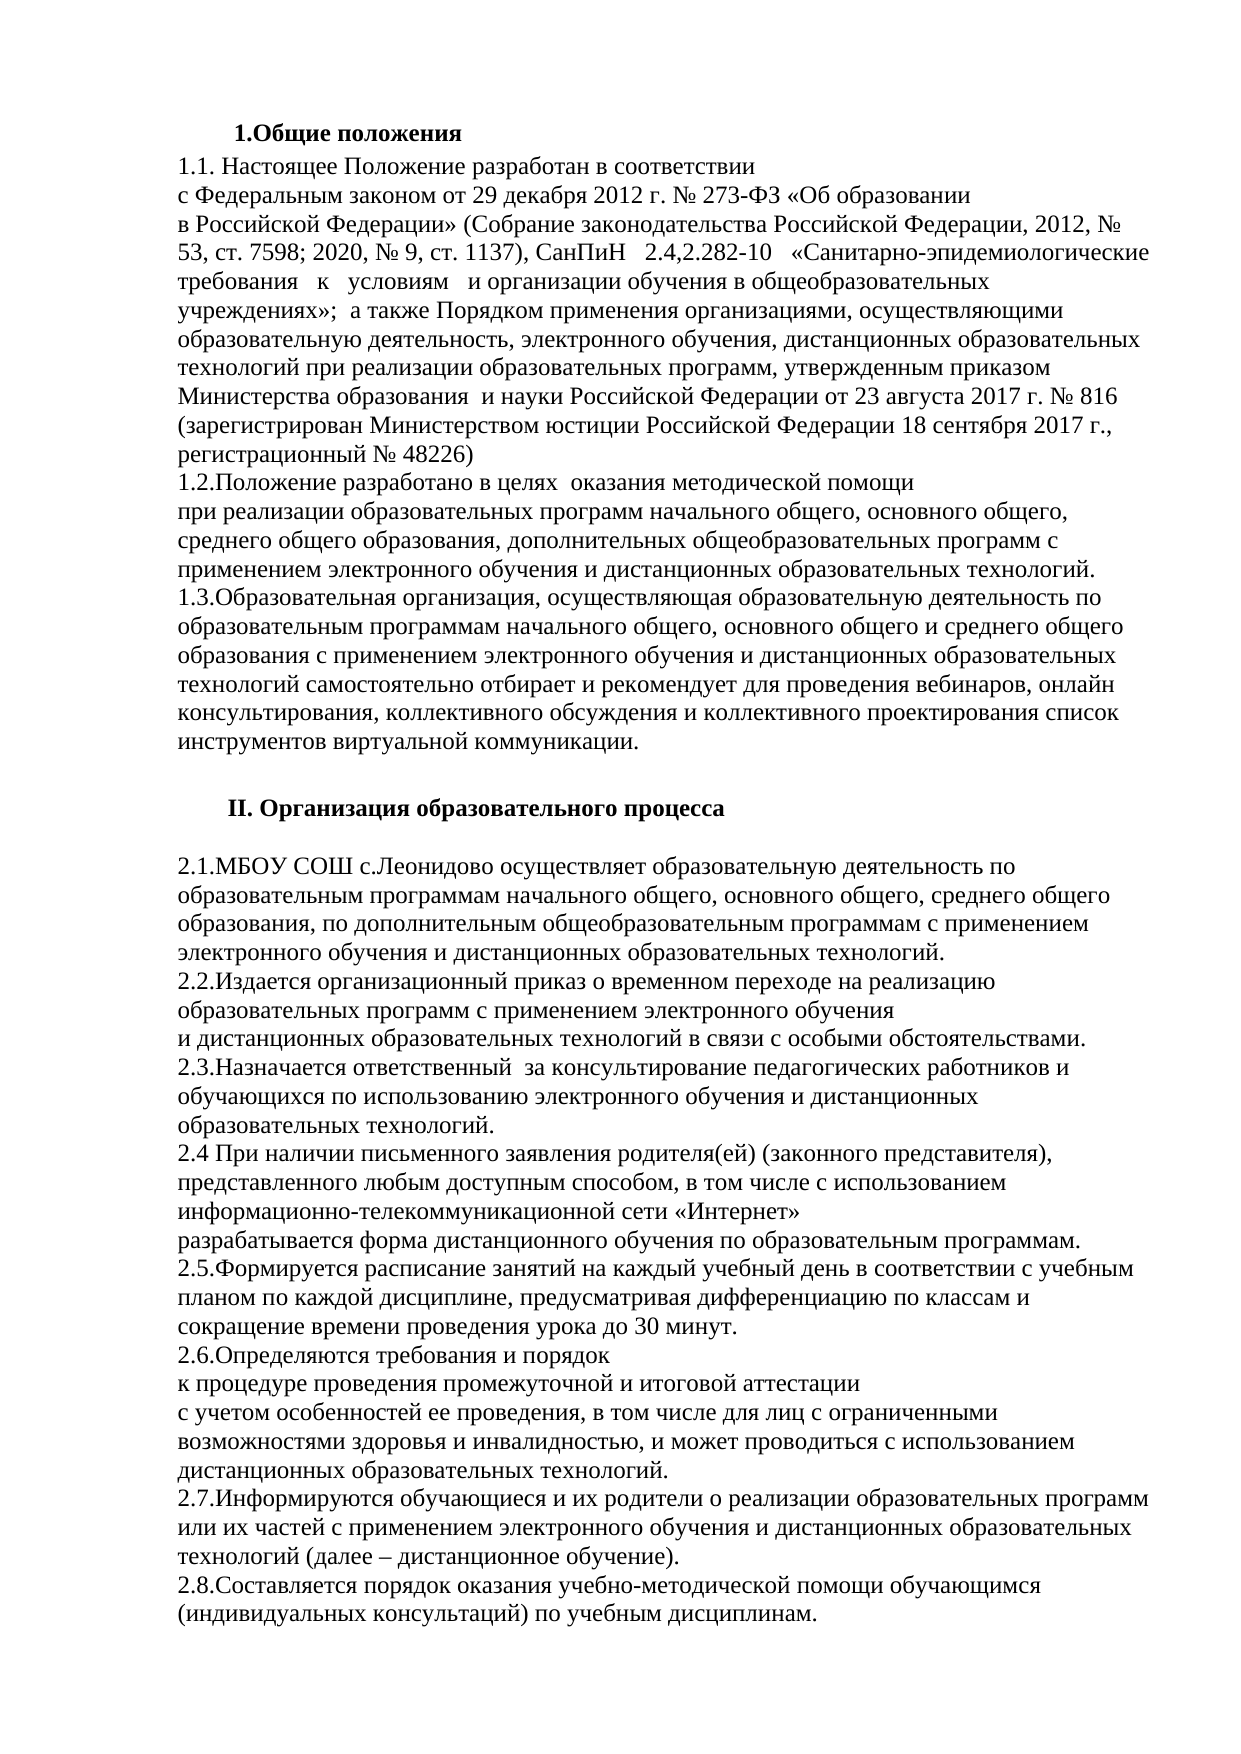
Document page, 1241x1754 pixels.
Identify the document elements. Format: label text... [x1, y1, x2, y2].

text 2.8.Составляется порядок оказания учебно-методической помощи обучающимся (индивидуальных консультаций) по учебным дисциплинам. [177, 1570, 1152, 1627]
text 2.7.Информируются обучающиеся и их родители о реализации образовательных программ или их частей с применением электронного обучения и дистанционных образовательных технологий (далее – дистанционное обучение). [177, 1483, 1152, 1570]
text разрабатывается форма дистанционного обучения по образовательным программам. [177, 1225, 1152, 1253]
text 2.5.Формируется расписание занятий на каждый учебный день в соответствии с учебным планом по каждой дисциплине, предусматривая дифференциацию по классам и сокращение времени проведения урока до 30 минут. [177, 1253, 1152, 1340]
text 2.3.Назначается ответственный за консультирование педагогических работников и обучающихся по использованию электронного обучения и дистанционных образовательных технологий. [177, 1052, 1152, 1138]
text 2.4 При наличии письменного заявления родителя(ей) (законного представителя), представленного любым доступным способом, в том числе с использованием информационно-телекоммуникационной сети «Интернет» [177, 1138, 1152, 1225]
text 1.3.Образовательная организация, осуществляющая образовательную деятельность по образовательным программам начального общего, основного общего и среднего общего образования с применением электронного обучения и дистанционных образовательных технологий самостоятельно отбирает и рекомендует для проведения вебинаров, онлайн консультирования, коллективного обсуждения и коллективного проектирования список инструментов виртуальной коммуникации. [177, 582, 1152, 755]
text II. Организация образовательного процесса [177, 793, 1152, 822]
text 1.1. Настоящее Положение разработан в соответствии с Федеральным законом от 29 декабря 2012 г. № 273-ФЗ «Об образовании в Российской Федерации» (Собрание законодательства Российской Федерации, 2012, № 53, ст. 7598; 2020, № 9, ст. 1137), СанПиН 2.4,2.282-10 «Санитарно-эпидемиологические требования к условиям и организации обучения в общеобразовательных учреждениях»; а также Порядком применения организациями, осуществляющими образовательную деятельность, электронного обучения, дистанционных образовательных технологий при реализации образовательных программ, утвержденным приказом Министерства образования и науки Российской Федерации от 23 августа 2017 г. № 816 (зарегистрирован Министерством юстиции Российской Федерации 18 сентября 2017 г., регистрационный № 48226) [177, 151, 1152, 467]
text 2.2.Издается организационный приказ о временном переходе на реализацию образовательных программ с применением электронного обучения и дистанционных образовательных технологий в связи с особыми обстоятельствами. [177, 966, 1152, 1052]
text 1.2.Положение разработано в целях оказания методической помощи при реализации образовательных программ начального общего, основного общего, среднего общего образования, дополнительных общеобразовательных программ с применением электронного обучения и дистанционных образовательных технологий. [177, 467, 1152, 582]
text 1.Общие положения [177, 118, 1152, 147]
text 2.1.МБОУ СОШ с.Леонидово осуществляет образовательную деятельность по образовательным программам начального общего, основного общего, среднего общего образования, по дополнительным общеобразовательным программам с применением электронного обучения и дистанционных образовательных технологий. [177, 851, 1152, 966]
text 2.6.Определяются требования и порядок к процедуре проведения промежуточной и итоговой аттестации с учетом особенностей ее проведения, в том числе для лиц с ограниченными возможностями здоровья и инвалидностью, и может проводиться с использованием дистанционных образовательных технологий. [177, 1340, 1152, 1483]
